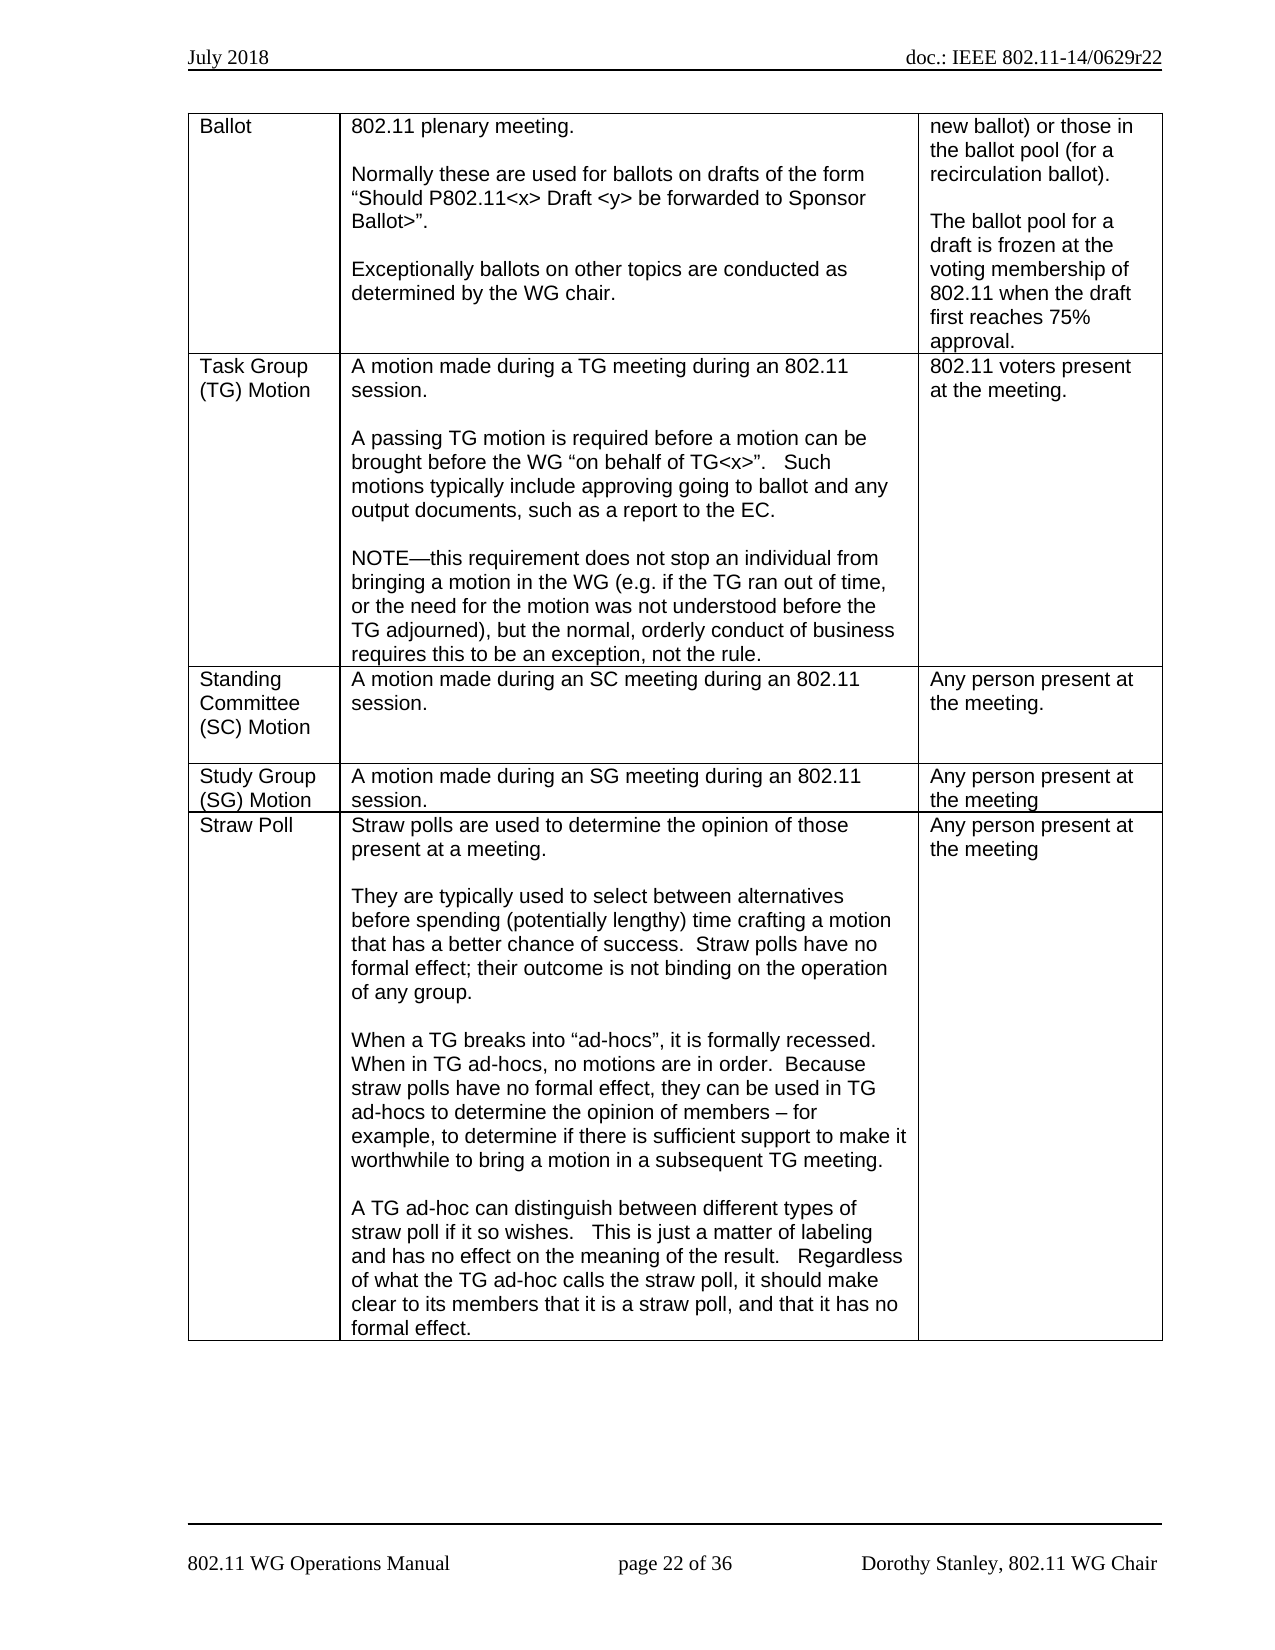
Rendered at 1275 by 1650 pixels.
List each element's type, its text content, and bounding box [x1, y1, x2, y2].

table_cell A motion made during an SG meeting during an 802.11 session. [341, 764, 918, 811]
table_cell Any person present at the meeting [919, 764, 1162, 811]
table_cell Any person present at the meeting. [919, 667, 1162, 762]
table_cell A motion made during an SC meeting during an 802.11 session. [341, 667, 918, 762]
table_cell Any person present at the meeting [919, 813, 1162, 1339]
table_cell 802.11 voters present at the meeting. [919, 354, 1162, 666]
table_cell Straw Poll [189, 813, 339, 1339]
table_cell Standing Committee (SC) Motion [189, 667, 339, 762]
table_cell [919, 114, 1162, 353]
table_cell WG Letter Ballot [189, 114, 339, 353]
table_cell A motion made during a TG meeting during an 802.11 session. A passing TG motion is required before a motion can be brought before the WG “on behalf of TG<x>”. Such motions typically include approving going to ballot and any output documents, such as a report to the EC. NOTE—this requirement does not stop an individual from bringing a motion in the WG (e.g. if the TG ran out of time, or the need for the motion was not understood before the TG adjourned), but the normal, orderly conduct of business requires this to be an exception, not the rule. [341, 354, 918, 666]
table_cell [341, 114, 918, 353]
table_cell Study Group (SG) Motion [189, 764, 339, 811]
table_cell Straw polls are used to determine the opinion of those present at a meeting. They are typically used to select between alternatives before spending (potentially lengthy) time crafting a motion that has a better chance of success. Straw polls have no formal effect; their outcome is not binding on the operation of any group. When a TG breaks into “ad-hocs”, it is formally recessed. When in TG ad-hocs, no motions are in order. Because straw polls have no formal effect, they can be used in TG ad-hocs to determine the opinion of members – for example, to determine if there is sufficient support to make it worthwhile to bring a motion in a subsequent TG meeting. A TG ad-hoc can distinguish between different types of straw poll if it so wishes. This is just a matter of labeling and has no effect on the meaning of the result. Regardless of what the TG ad-hoc calls the straw poll, it should make clear to its members that it is a straw poll, and that it has no formal effect. [341, 813, 918, 1339]
table_cell Task Group (TG) Motion [189, 354, 339, 666]
